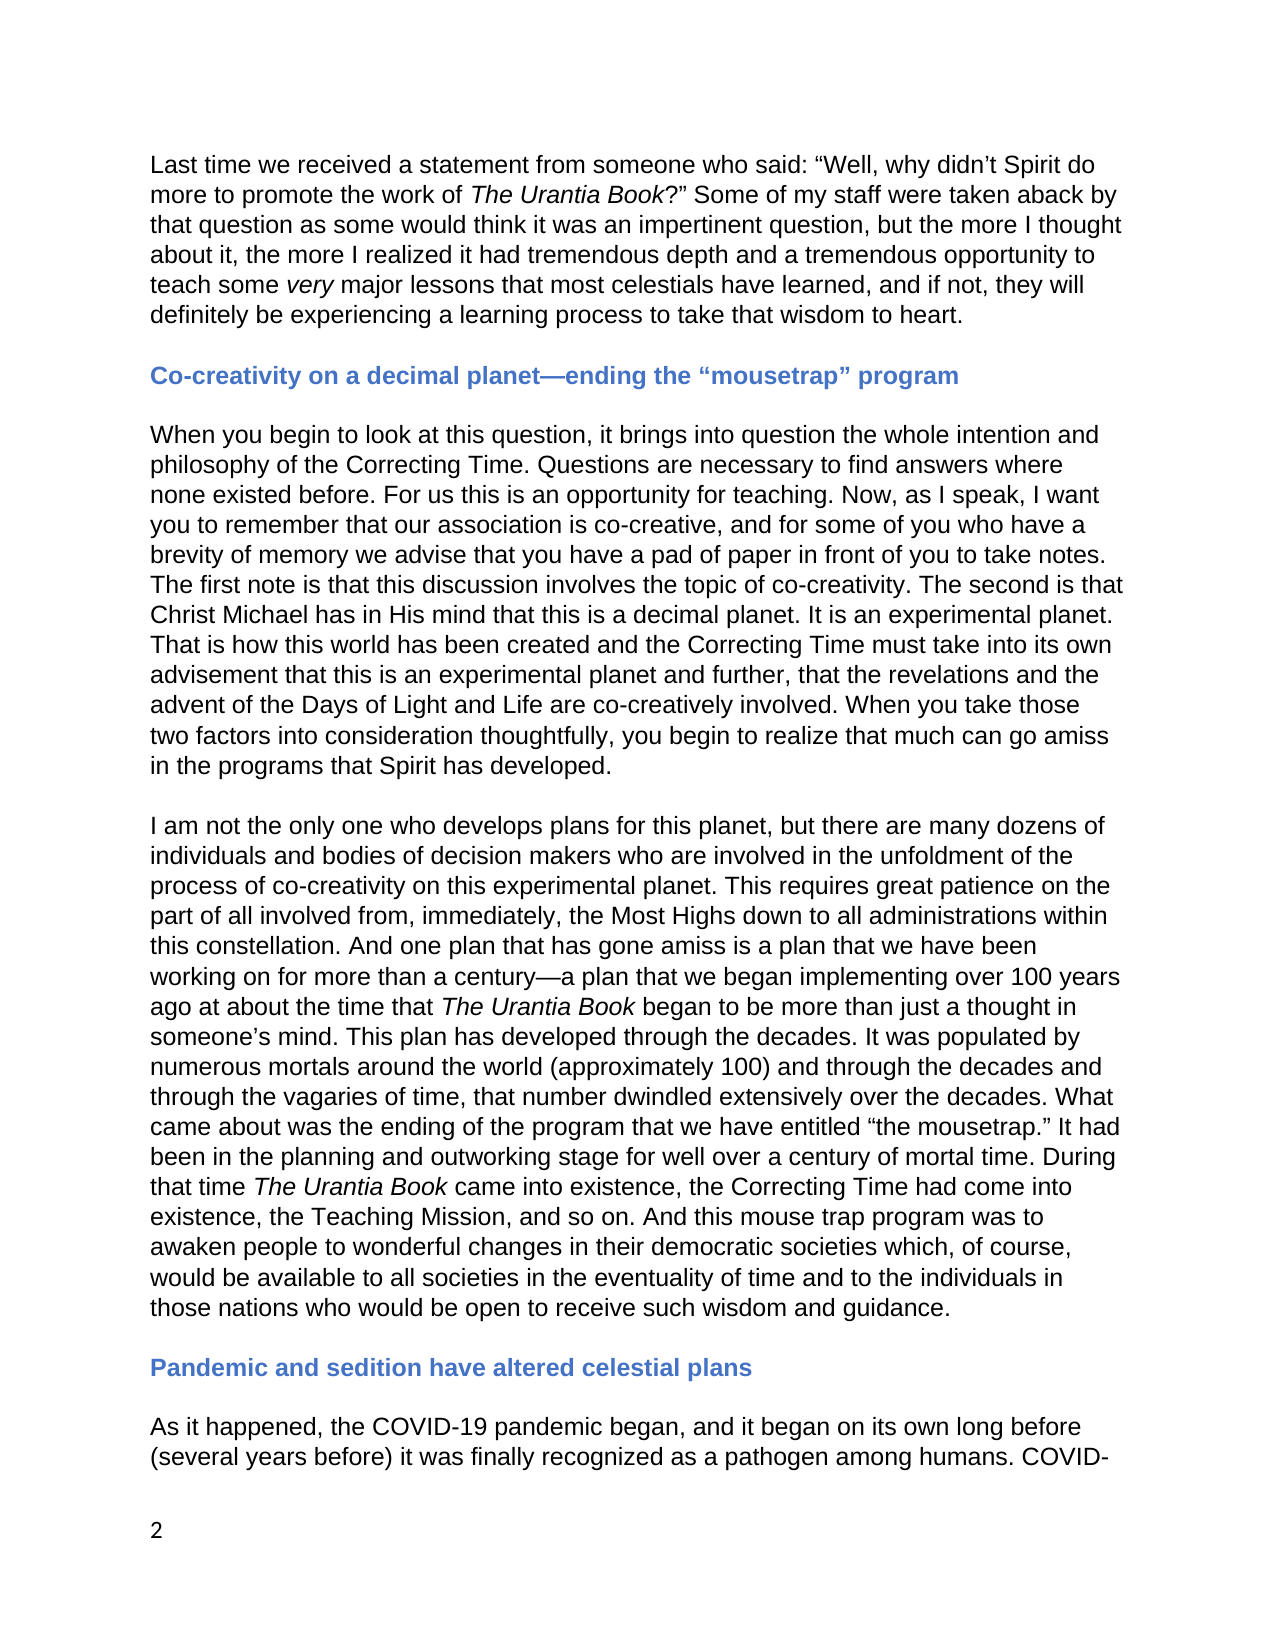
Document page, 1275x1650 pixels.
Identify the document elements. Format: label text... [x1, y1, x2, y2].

text When you begin to look at this question, it brings into question the whole intention and philosophy of the Correcting Time. Questions are necessary to find answers where none existed before. For us this is an opportunity for teaching. Now, as I speak, I want you to remember that our association is co-creative, and for some of you who have a brevity of memory we advise that you have a pad of paper in front of you to take notes. The first note is that this discussion involves the topic of co-creativity. The second is that Christ Michael has in His mind that this is a decimal planet. It is an experimental planet. That is how this world has been created and the Correcting Time must take into its own advisement that this is an experimental planet and further, that the revelations and the advent of the Days of Light and Life are co-creatively involved. When you take those two factors into consideration thoughtfully, you begin to realize that much can go amiss in the programs that Spirit has developed. [150, 419, 1125, 779]
text Last time we received a statement from someone who said: “Well, why didn’t Spirit do more to promote the work of The Urantia Book?” Some of my staff were taken aback by that question as some would think it was an impertinent question, but the more I thought about it, the more I realized it had tremendous depth and a tremendous opportunity to teach some very major lessons that most celestials have learned, and if not, they will definitely be experiencing a learning process to take that wisdom to heart. [150, 150, 1125, 329]
text I am not the only one who develops plans for this planet, but there are many dozens of individuals and bodies of decision makers who are involved in the unfoldment of the process of co-creativity on this experimental planet. This requires great patience on the part of all involved from, immediately, the Most Highs down to all administrations within this constellation. And one plan that has gone amiss is a plan that we have been working on for more than a century—a plan that we began implementing over 100 years ago at about the time that The Urantia Book began to be more than just a thought in someone’s mind. This plan has developed through the decades. It was populated by numerous mortals around the world (approximately 100) and through the decades and through the vagaries of time, that number dwindled extensively over the decades. What came about was the ending of the program that we have entitled “the mousetrap.” It had been in the planning and outworking stage for well over a century of mortal time. During that time The Urantia Book came into existence, the Correcting Time had come into existence, the Teaching Mission, and so on. And this mouse trap program was to awaken people to wonderful changes in their democratic societies which, of course, would be available to all societies in the eventuality of time and to the individuals in those nations who would be open to receive such wisdom and guidance. [150, 811, 1125, 1321]
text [150, 1412, 1125, 1471]
text Pandemic and sedition have altered celestial plans [150, 1353, 1125, 1382]
text Co-creativity on a decimal planet—ending the “mousetrap” program [150, 361, 1125, 389]
